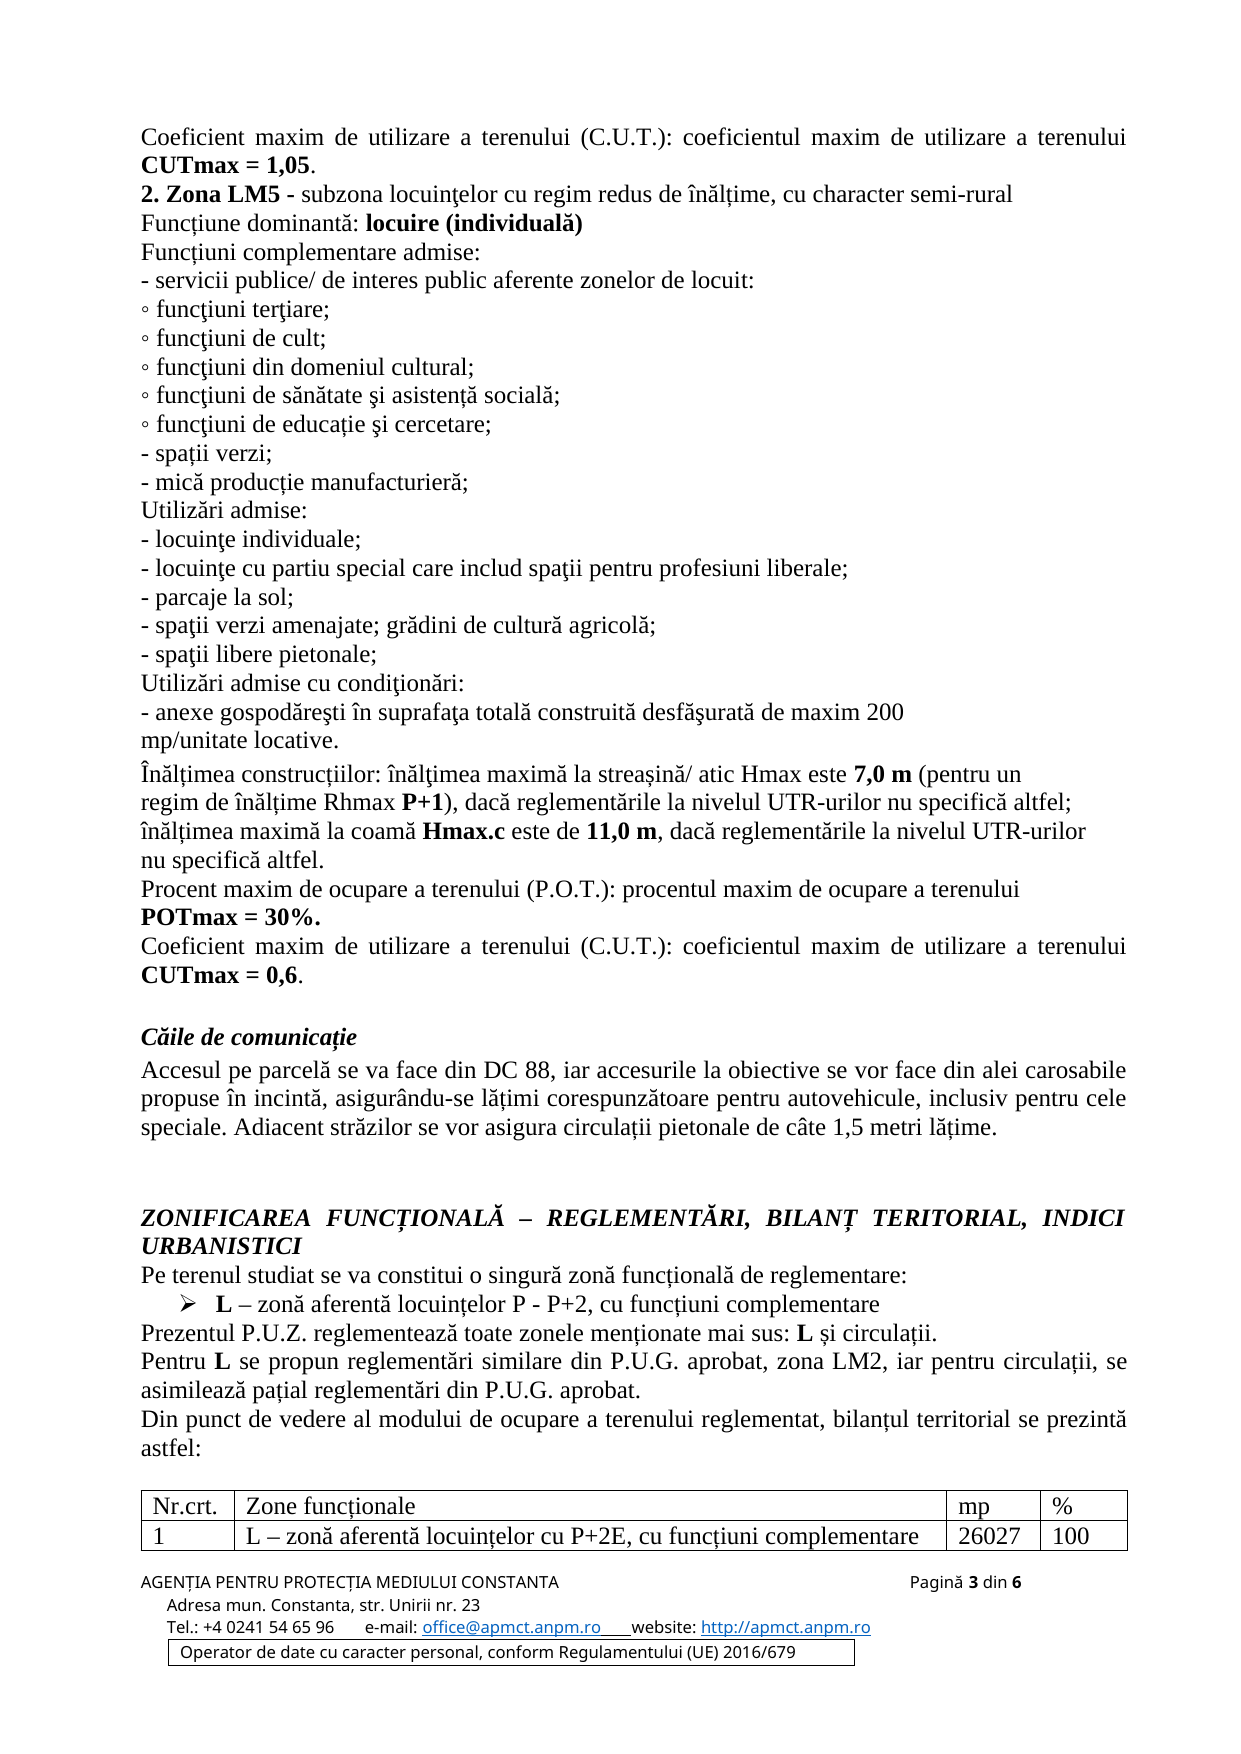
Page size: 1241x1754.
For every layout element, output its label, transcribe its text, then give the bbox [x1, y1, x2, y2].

text Utilizări admise: [141, 496, 1128, 524]
table_header Zone funcționale [235, 1491, 946, 1520]
text înălțimea maximă la coamă Hmax.c este de 11,0 m, dacă reglementările la nivelul UTR-urilor [141, 816, 1128, 845]
text Procent maxim de ocupare a terenului (P.O.T.): procentul maxim de ocupare a terenului [141, 874, 1128, 902]
text ◦ funcţiuni terţiare; [141, 294, 1128, 323]
text Înălțimea construcțiilor: înălţimea maximă la streașină/ atic Hmax este 7,0 m (pentru un [141, 759, 1128, 787]
text Căile de comunicație [141, 1022, 1128, 1050]
text - parcaje la sol; [141, 582, 1128, 611]
text Funcțiuni complementare admise: [141, 237, 1128, 266]
text nu specifică altfel. [141, 845, 1128, 874]
list L – zonă aferentă locuințelor P - P+2, cu funcțiuni complementare [178, 1289, 1128, 1318]
text 2. Zona LM5 - subzona locuinţelor cu regim redus de înălțime, cu character semi-rural [141, 179, 1128, 208]
table_cell L – zonă aferentă locuințelor cu P+2E, cu funcțiuni complementare [235, 1521, 946, 1550]
text ZONIFICAREA FUNCȚIONALĂ – REGLEMENTĂRI, BILANȚ TERITORIAL, INDICI URBANISTICI [141, 1203, 1128, 1260]
text POTmax = 30%. [141, 902, 1128, 931]
text Funcțiune dominantă: locuire (individuală) [141, 208, 1128, 237]
text - spații verzi; [141, 438, 1128, 467]
text Coeficient maxim de utilizare a terenului (C.U.T.): coeficientul maxim de utilizare a terenului CUTmax = 1,05. [141, 122, 1128, 179]
text Din punct de vedere al modului de ocupare a terenului reglementat, bilanțul territorial se prezintă astfel: [141, 1404, 1128, 1461]
text - servicii publice/ de interes public aferente zonelor de locuit: [141, 266, 1128, 294]
text mp/unitate locative. [141, 726, 1128, 754]
text - locuinţe individuale; [141, 524, 1128, 553]
text ◦ funcţiuni de cult; [141, 323, 1128, 352]
table_cell 1 [142, 1521, 234, 1550]
text ◦ funcţiuni de educație şi cercetare; [141, 409, 1128, 438]
text - spaţii libere pietonale; [141, 639, 1128, 668]
table_header Nr.crt. [142, 1491, 234, 1520]
text - mică producție manufacturieră; [141, 467, 1128, 496]
text Prezentul P.U.Z. reglementează toate zonele menționate mai sus: L și circulații. [141, 1318, 1128, 1346]
text Accesul pe parcelă se va face din DC 88, iar accesurile la obiective se vor face din alei carosabile propuse în incintă, asigurându-se lățimi corespunzătoare pentru autovehicule, inclusiv pentru cele speciale. Adiacent străzilor se vor asigura circulații pietonale de câte 1,5 metri lățime. [141, 1055, 1128, 1141]
text Utilizări admise cu condiţionări: [141, 668, 1128, 697]
text - spaţii verzi amenajate; grădini de cultură agricolă; [141, 611, 1128, 639]
text - anexe gospodăreşti în suprafaţa totală construită desfăşurată de maxim 200 [141, 697, 1128, 726]
text Pe terenul studiat se va constitui o singură zonă funcțională de reglementare: [141, 1260, 1128, 1289]
text Coeficient maxim de utilizare a terenului (C.U.T.): coeficientul maxim de utilizare a terenului CUTmax = 0,6. [141, 931, 1128, 989]
table_header mp [947, 1491, 1040, 1520]
table_header % [1041, 1491, 1127, 1520]
text regim de înălțime Rhmax P+1), dacă reglementările la nivelul UTR-urilor nu specifică altfel; [141, 787, 1128, 816]
text Pentru L se propun reglementări similare din P.U.G. aprobat, zona LM2, iar pentru circulații, se asimilează pațial reglementări din P.U.G. aprobat. [141, 1346, 1128, 1404]
table_cell 100 [1041, 1521, 1127, 1550]
table_cell 26027 [947, 1521, 1040, 1550]
text ◦ funcţiuni de sănătate şi asistență socială; [141, 381, 1128, 409]
text - locuinţe cu partiu special care includ spaţii pentru profesiuni liberale; [141, 553, 1128, 582]
text ◦ funcţiuni din domeniul cultural; [141, 352, 1128, 381]
